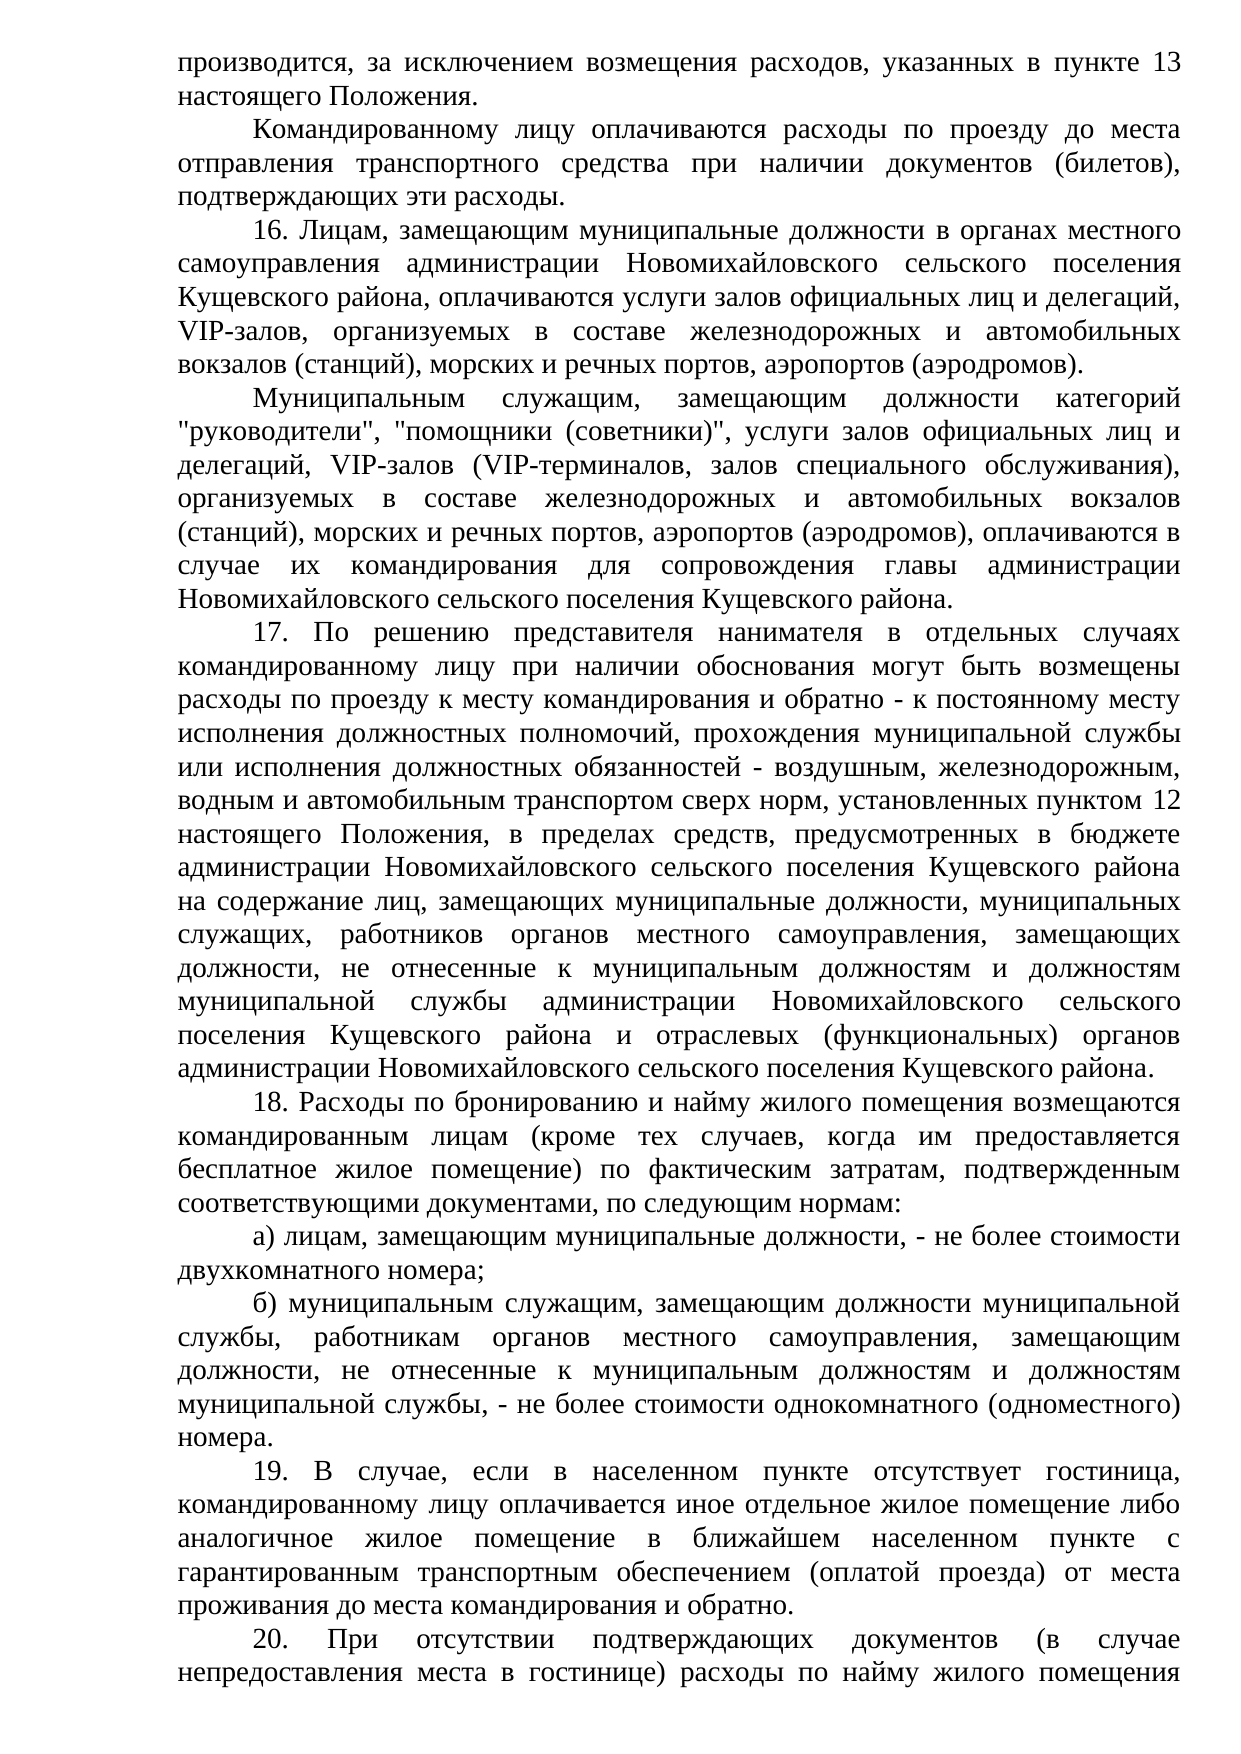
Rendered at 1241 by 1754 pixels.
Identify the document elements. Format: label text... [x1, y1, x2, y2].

text 17. По решению представителя нанимателя в отдельных случаях командированному лицу при наличии обоснования могут быть возмещены расходы по проезду к месту командирования и обратно - к постоянному месту исполнения должностных полномочий, прохождения муниципальной службы или исполнения должностных обязанностей - воздушным, железнодорожным, водным и автомобильным транспортом сверх норм, установленных пунктом 12 настоящего Положения, в пределах средств, предусмотренных в бюджете администрации Новомихайловского сельского поселения Кущевского района на содержание лиц, замещающих муниципальные должности, муниципальных служащих, работников органов местного самоуправления, замещающих должности, не отнесенные к муниципальным должностям и должностям муниципальной службы администрации Новомихайловского сельского поселения Кущевского района и отраслевых (функциональных) органов администрации Новомихайловского сельского поселения Кущевского района. [177, 614, 1181, 1084]
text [177, 44, 1181, 111]
text б) муниципальным служащим, замещающим должности муниципальной службы, работникам органов местного самоуправления, замещающим должности, не отнесенные к муниципальным должностям и должностям муниципальной службы, - не более стоимости однокомнатного (одноместного) номера. [177, 1285, 1181, 1453]
text 19. В случае, если в населенном пункте отсутствует гостиница, командированному лицу оплачивается иное отдельное жилое помещение либо аналогичное жилое помещение в ближайшем населенном пункте с гарантированным транспортным обеспечением (оплатой проезда) от места проживания до места командирования и обратно. [177, 1453, 1181, 1621]
text 16. Лицам, замещающим муниципальные должности в органах местного самоуправления администрации Новомихайловского сельского поселения Кущевского района, оплачиваются услуги залов официальных лиц и делегаций, VIP-залов, организуемых в составе железнодорожных и автомобильных вокзалов (станций), морских и речных портов, аэропортов (аэродромов). [177, 212, 1181, 380]
text 18. Расходы по бронированию и найму жилого помещения возмещаются командированным лицам (кроме тех случаев, когда им предоставляется бесплатное жилое помещение) по фактическим затратам, подтвержденным соответствующими документами, по следующим нормам: [177, 1084, 1181, 1218]
text а) лицам, замещающим муниципальные должности, - не более стоимости двухкомнатного номера; [177, 1218, 1181, 1285]
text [177, 1621, 1181, 1688]
text Командированному лицу оплачиваются расходы по проезду до места отправления транспортного средства при наличии документов (билетов), подтверждающих эти расходы. [177, 111, 1181, 212]
text Муниципальным служащим, замещающим должности категорий "руководители", "помощники (советники)", услуги залов официальных лиц и делегаций, VIP-залов (VIP-терминалов, залов специального обслуживания), организуемых в составе железнодорожных и автомобильных вокзалов (станций), морских и речных портов, аэропортов (аэродромов), оплачиваются в случае их командирования для сопровождения главы администрации Новомихайловского сельского поселения Кущевского района. [177, 380, 1181, 614]
